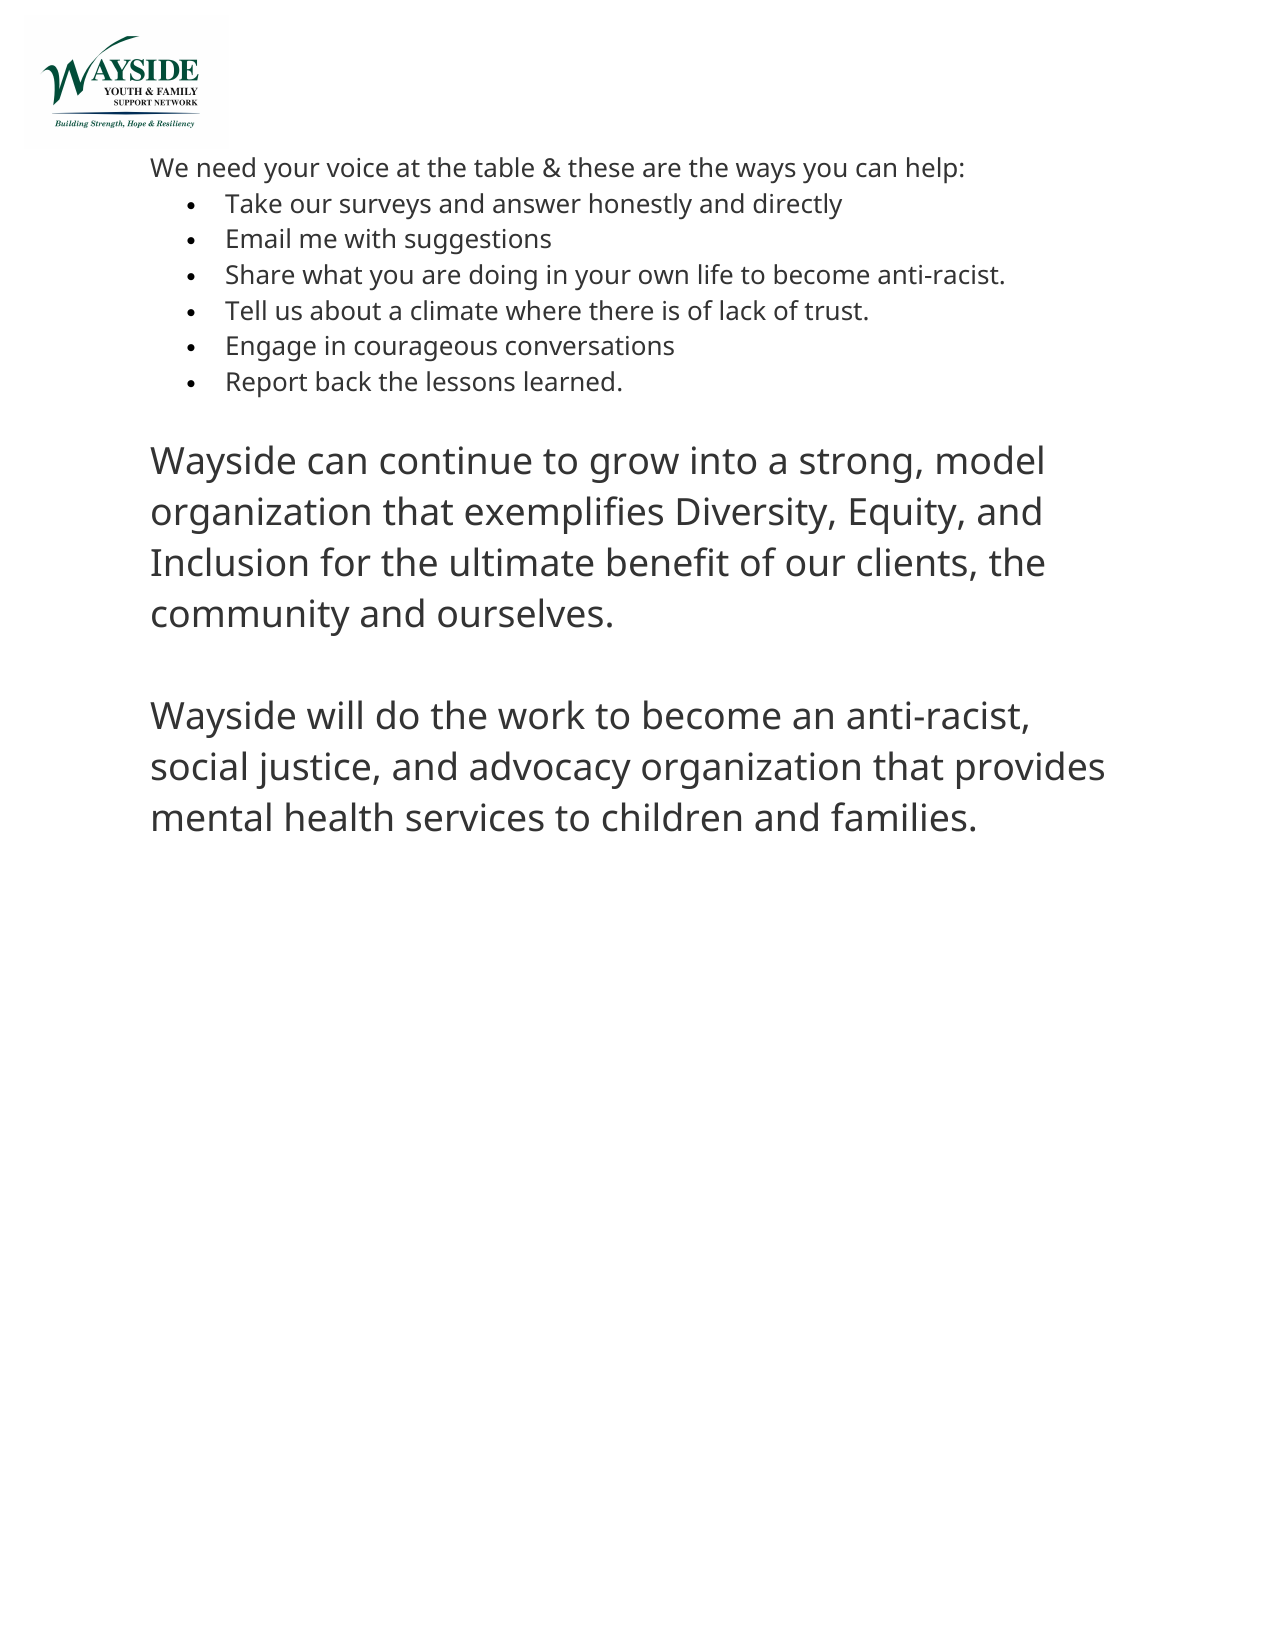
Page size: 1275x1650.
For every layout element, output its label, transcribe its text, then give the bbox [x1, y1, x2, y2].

list Take our surveys and answer honestly and directly [187, 186, 1125, 221]
list Report back the lessons learned. [187, 363, 1125, 399]
list Tell us about a climate where there is of lack of trust. [187, 292, 1125, 328]
list Engage in courageous conversations [187, 328, 1125, 363]
list Share what you are doing in your own life to become anti-racist. [187, 257, 1125, 292]
picture [23, 15, 230, 149]
text Wayside can continue to grow into a strong, model organization that exemplifies Diversity, Equity, and Inclusion for the ultimate benefit of our clients, the community and ourselves. [150, 434, 1125, 638]
list Email me with suggestions [187, 221, 1125, 257]
text We need your voice at the table & these are the ways you can help: [150, 150, 1125, 186]
text Wayside will do the work to become an anti-racist, social justice, and advocacy organization that provides mental health services to children and families. [150, 689, 1125, 842]
